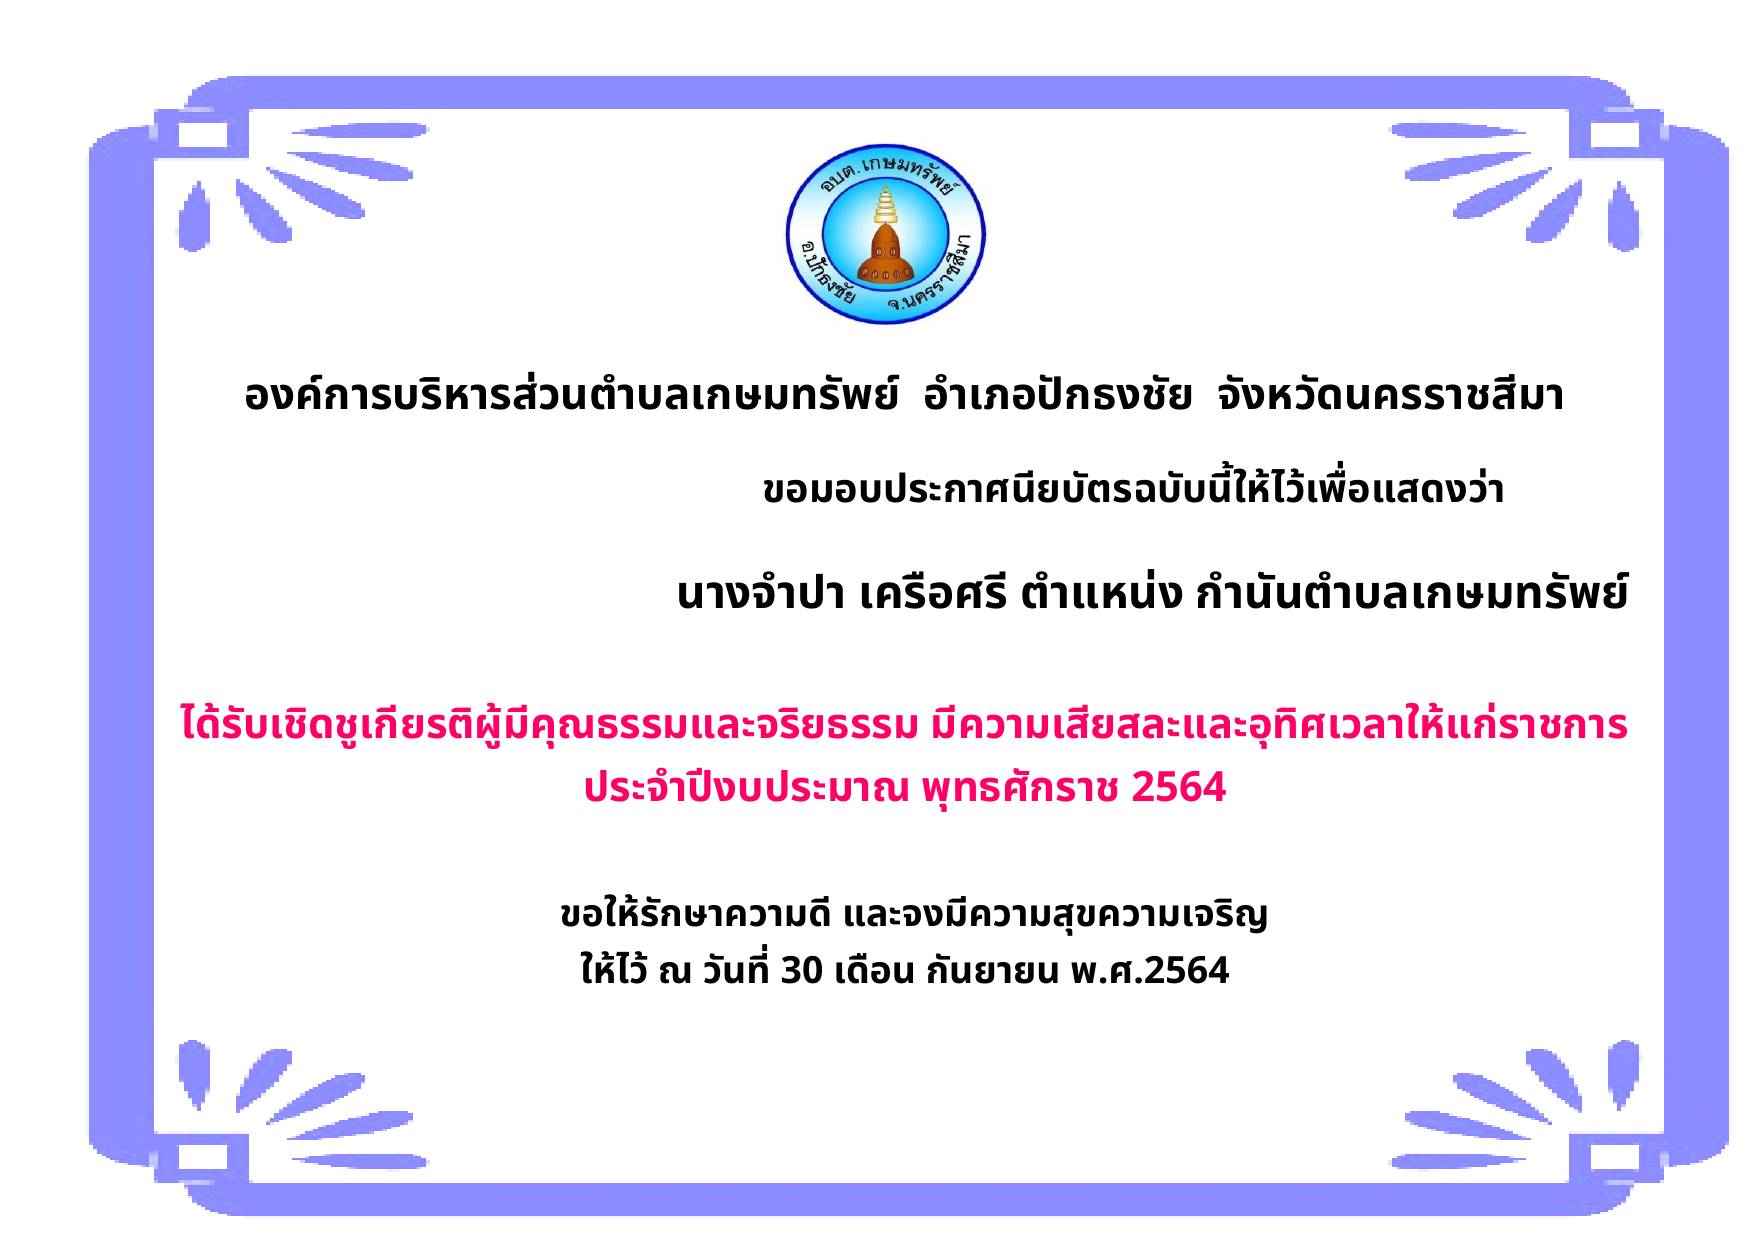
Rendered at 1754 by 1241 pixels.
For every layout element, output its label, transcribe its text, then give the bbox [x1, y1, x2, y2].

text ได้รับเชิดชูเกียรติผู้มีคุณธรรมและจริยธรรม มีความเสียสละและอุทิศเวลาให้แก่ราชการ [93, 694, 1716, 757]
text ประจำปีงบประมาณ พุทธศักราช 2564 [93, 757, 1716, 821]
text นางจำปา เครือศรี ตำแหน่ง กำนันตำบลเกษมทรัพย์ [168, 560, 1716, 629]
text ขอมอบประกาศนียบัตรฉบับนี้ให้ไว้เพื่อแสดงว่า [93, 460, 1716, 520]
text ให้ไว้ ณ วันที่ 30 เดือน กันยายน พ.ศ.2564 [93, 943, 1716, 1000]
text ขอให้รักษาความดี และจงมีความสุขความเจริญ [93, 887, 1716, 943]
picture [776, 137, 994, 333]
subtitle องค์การบริหารส่วนตำบลเกษมทรัพย์ อำเภอปักธงชัย จังหวัดนครราชสีมา [93, 363, 1716, 429]
